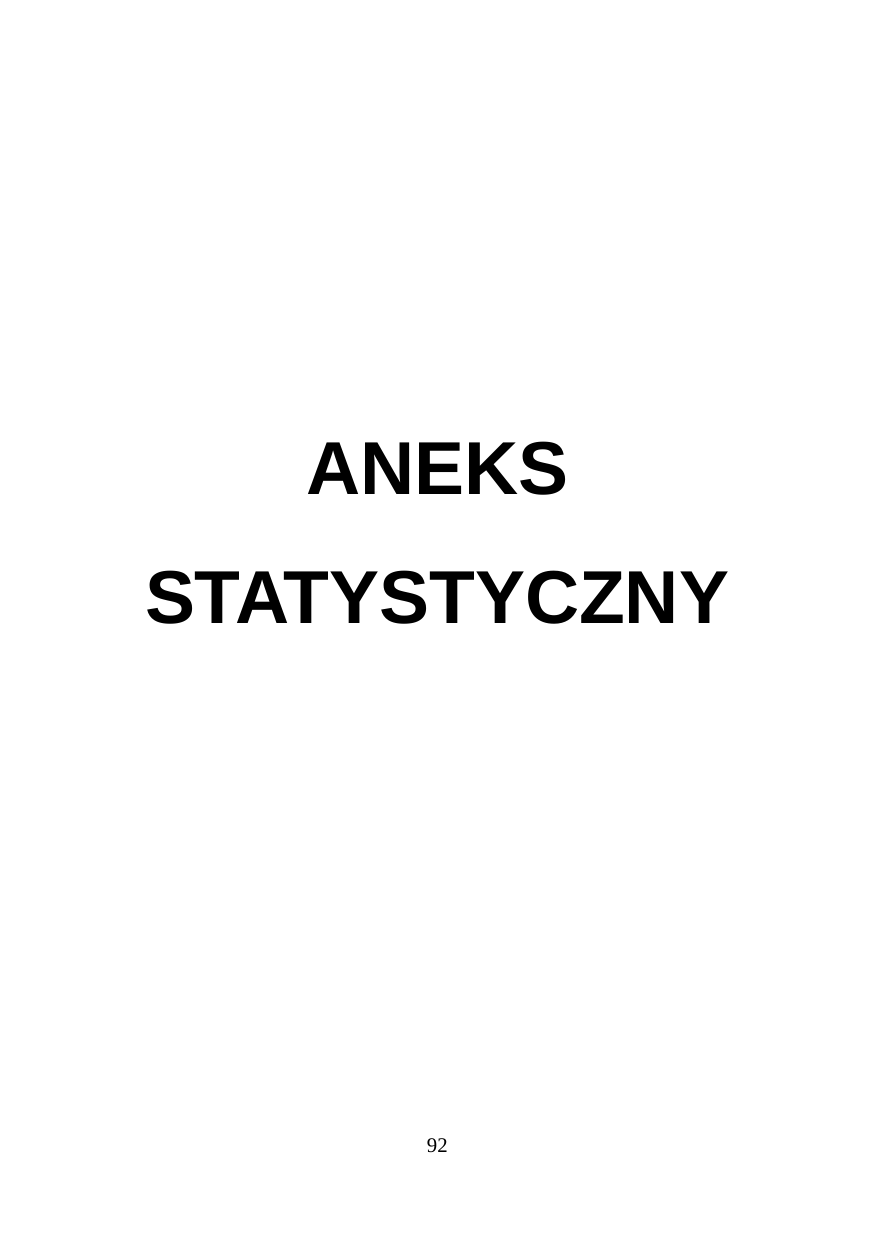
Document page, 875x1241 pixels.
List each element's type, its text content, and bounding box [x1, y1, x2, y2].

subtitle ANEKS STATYSTYCZNY [89, 424, 785, 639]
